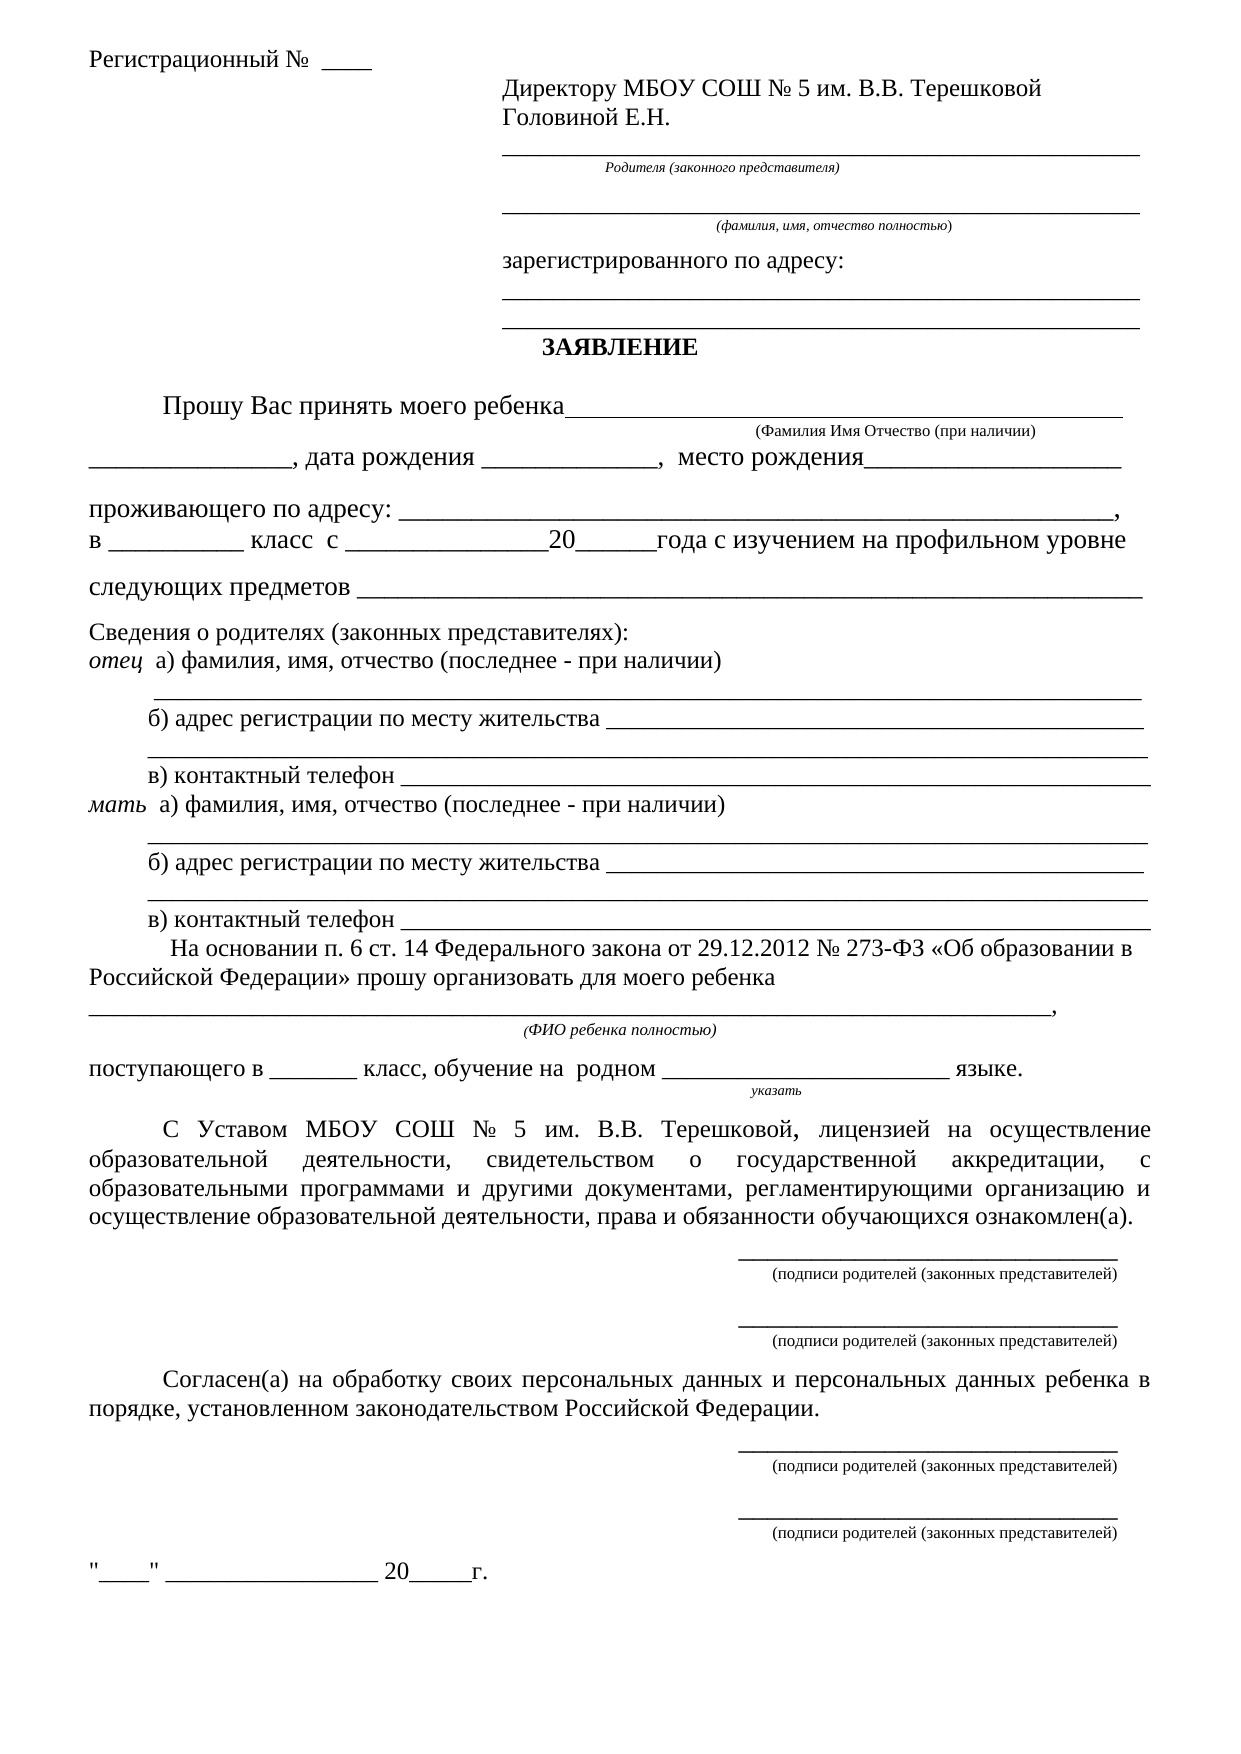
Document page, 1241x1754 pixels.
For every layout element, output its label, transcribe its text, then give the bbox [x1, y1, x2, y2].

text б) адрес регистрации по месту жительства ___________________________________________ [148, 703, 1152, 732]
text указать [89, 1082, 1152, 1110]
text в) контактный телефон ____________________________________________________________ [148, 761, 1152, 789]
text __________________________ [738, 1489, 1152, 1522]
text ________________________________________________________________________________ [148, 818, 1152, 847]
text Сведения о родителях (законных представителях): [89, 617, 1152, 646]
text (ФИО ребенка полностью) [89, 1019, 1152, 1053]
text ___________________________________________________ [502, 131, 1152, 159]
text мать а) фамилия, имя, отчество (последнее - при наличии) [89, 789, 1152, 818]
text (подписи родителей (законных представителей) [738, 1522, 1152, 1556]
text проживающего по адресу: _________________________________________________, [89, 490, 1125, 523]
text отец а) фамилия, имя, отчество (последнее - при наличии) [89, 646, 1152, 674]
text Согласен(а) на обработку своих персональных данных и персональных данных ребенка в порядке, установленном законодательством Российской Федерации. [89, 1364, 1152, 1422]
text (фамилия, имя, отчество полностью) [502, 217, 1152, 246]
text ________________________________________________________________________________ [148, 732, 1152, 761]
text ________________________________________________________________________________ [148, 876, 1152, 904]
text (подписи родителей (законных представителей) [738, 1264, 1152, 1297]
text в) контактный телефон ____________________________________________________________ [148, 904, 1152, 933]
text Прошу Вас принять моего ребенка [89, 389, 1125, 421]
text _______________________________________________________________________________ [148, 674, 1152, 703]
text Родителя (законного представителя) [502, 159, 1152, 188]
text Директору МБОУ СОШ № 5 им. В.В. Терешковой Головиной Е.Н. [502, 73, 1152, 131]
text в __________ класс с _______________20______года с изучением на профильном уровне следующих предметов __________________________________________________________ [89, 523, 1152, 601]
text __________________________ [738, 1297, 1152, 1331]
text Регистрационный № ____ [89, 44, 1152, 73]
text На основании п. 6 ст. 14 Федерального закона от 29.12.2012 № 273-ФЗ «Об образовании в Российской Федерации» прошу организовать для моего ребенка _____________________________________________________________________________, [89, 933, 1152, 1019]
text (подписи родителей (законных представителей) [738, 1331, 1152, 1364]
text (подписи родителей (законных представителей) [738, 1455, 1152, 1489]
text "____" _________________ 20_____г. [89, 1556, 1152, 1585]
text ___________________________________________________ [502, 188, 1152, 217]
text __________________________ [738, 1230, 1152, 1264]
text _______________, дата рождения _____________, место рождения___________________ [89, 440, 1125, 471]
text зарегистрированного по адресу: ______________________________________________________________________________________________________ [502, 246, 1152, 332]
text (Фамилия Имя Отчество (при наличии) [89, 421, 1125, 440]
text поступающего в _______ класс, обучение на родном _______________________ языке. [89, 1053, 1152, 1082]
text б) адрес регистрации по месту жительства ___________________________________________ [148, 847, 1152, 876]
text ЗАЯВЛЕНИЕ [89, 332, 1152, 361]
text __________________________ [738, 1422, 1152, 1455]
text С Уставом МБОУ СОШ № 5 им. В.В. Терешковой, лицензией на осуществление образовательной деятельности, свидетельством о государственной аккредитации, с образовательными программами и другими документами, регламентирующими организацию и осуществление образовательной деятельности, права и обязанности обучающихся ознакомлен(а). [89, 1110, 1152, 1230]
